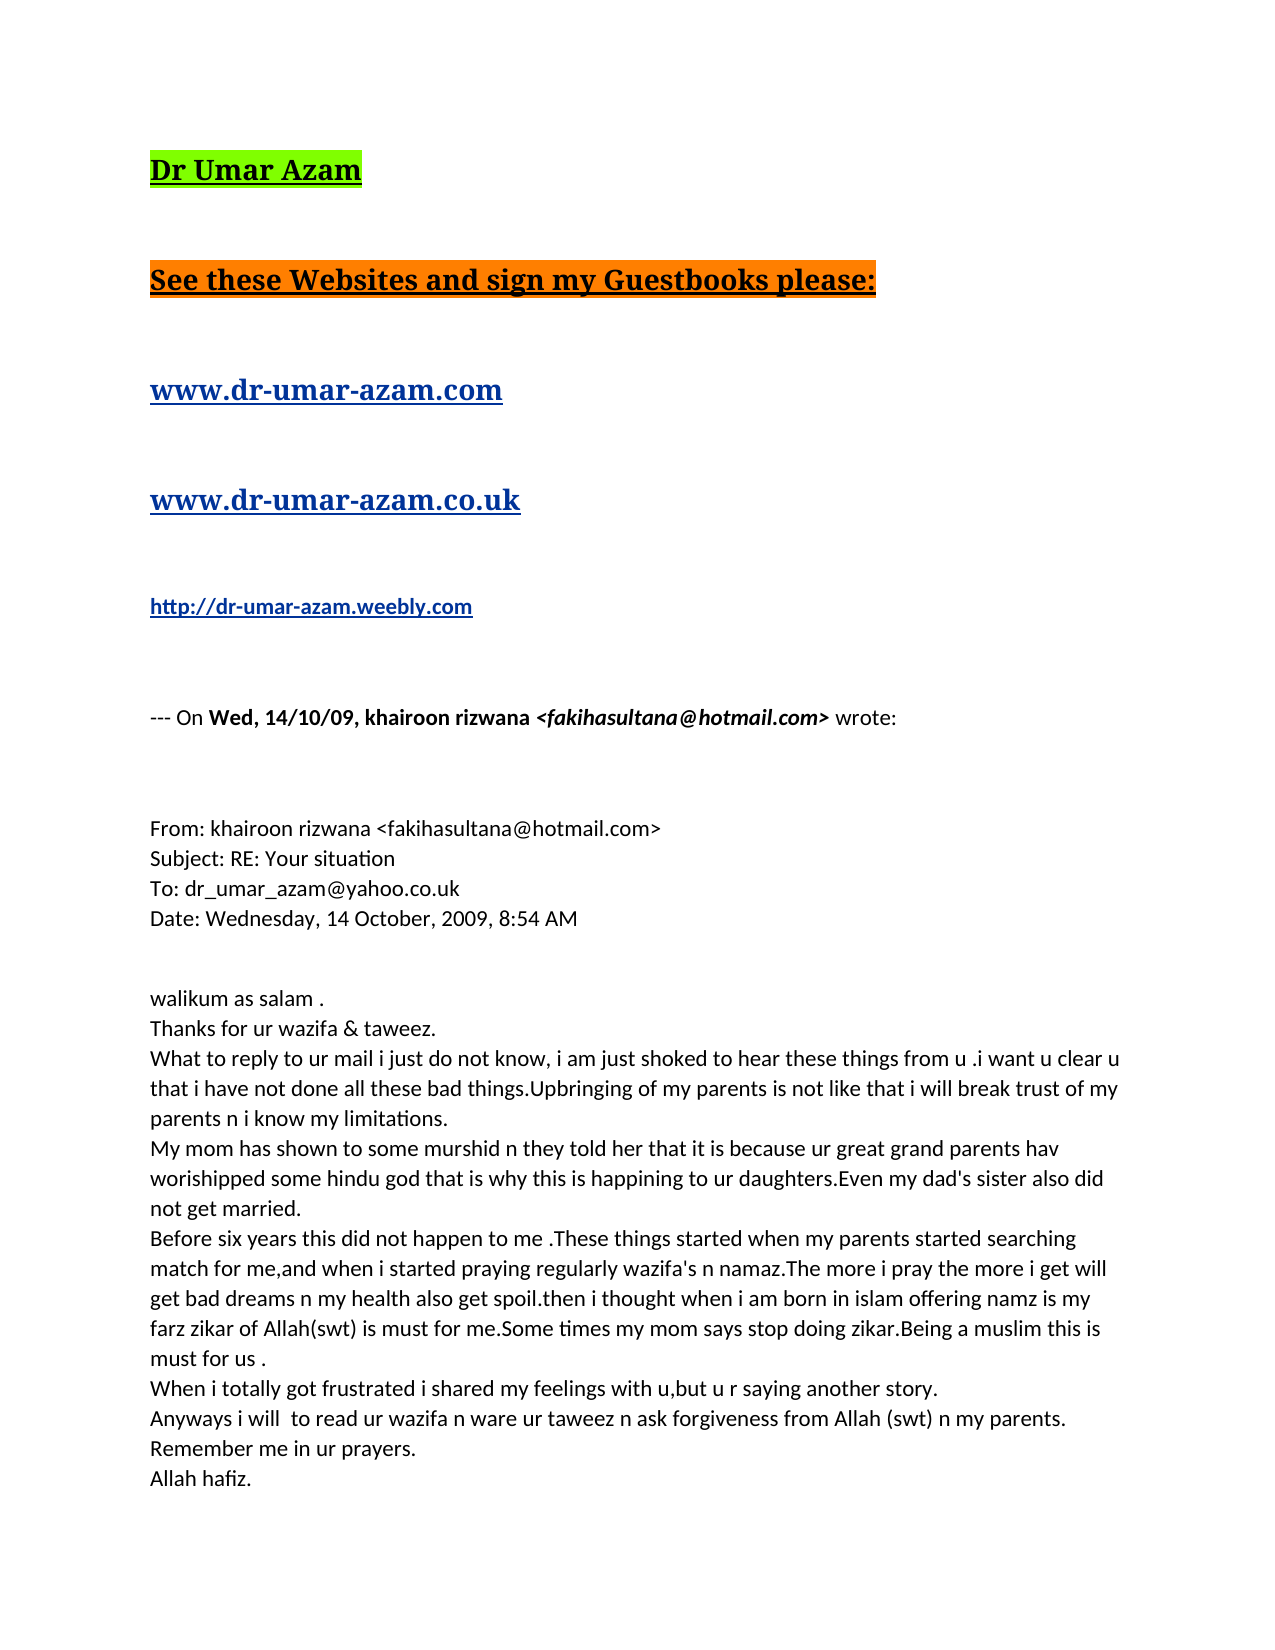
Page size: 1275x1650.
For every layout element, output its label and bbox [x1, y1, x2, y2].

table_header [150, 150, 1125, 1492]
